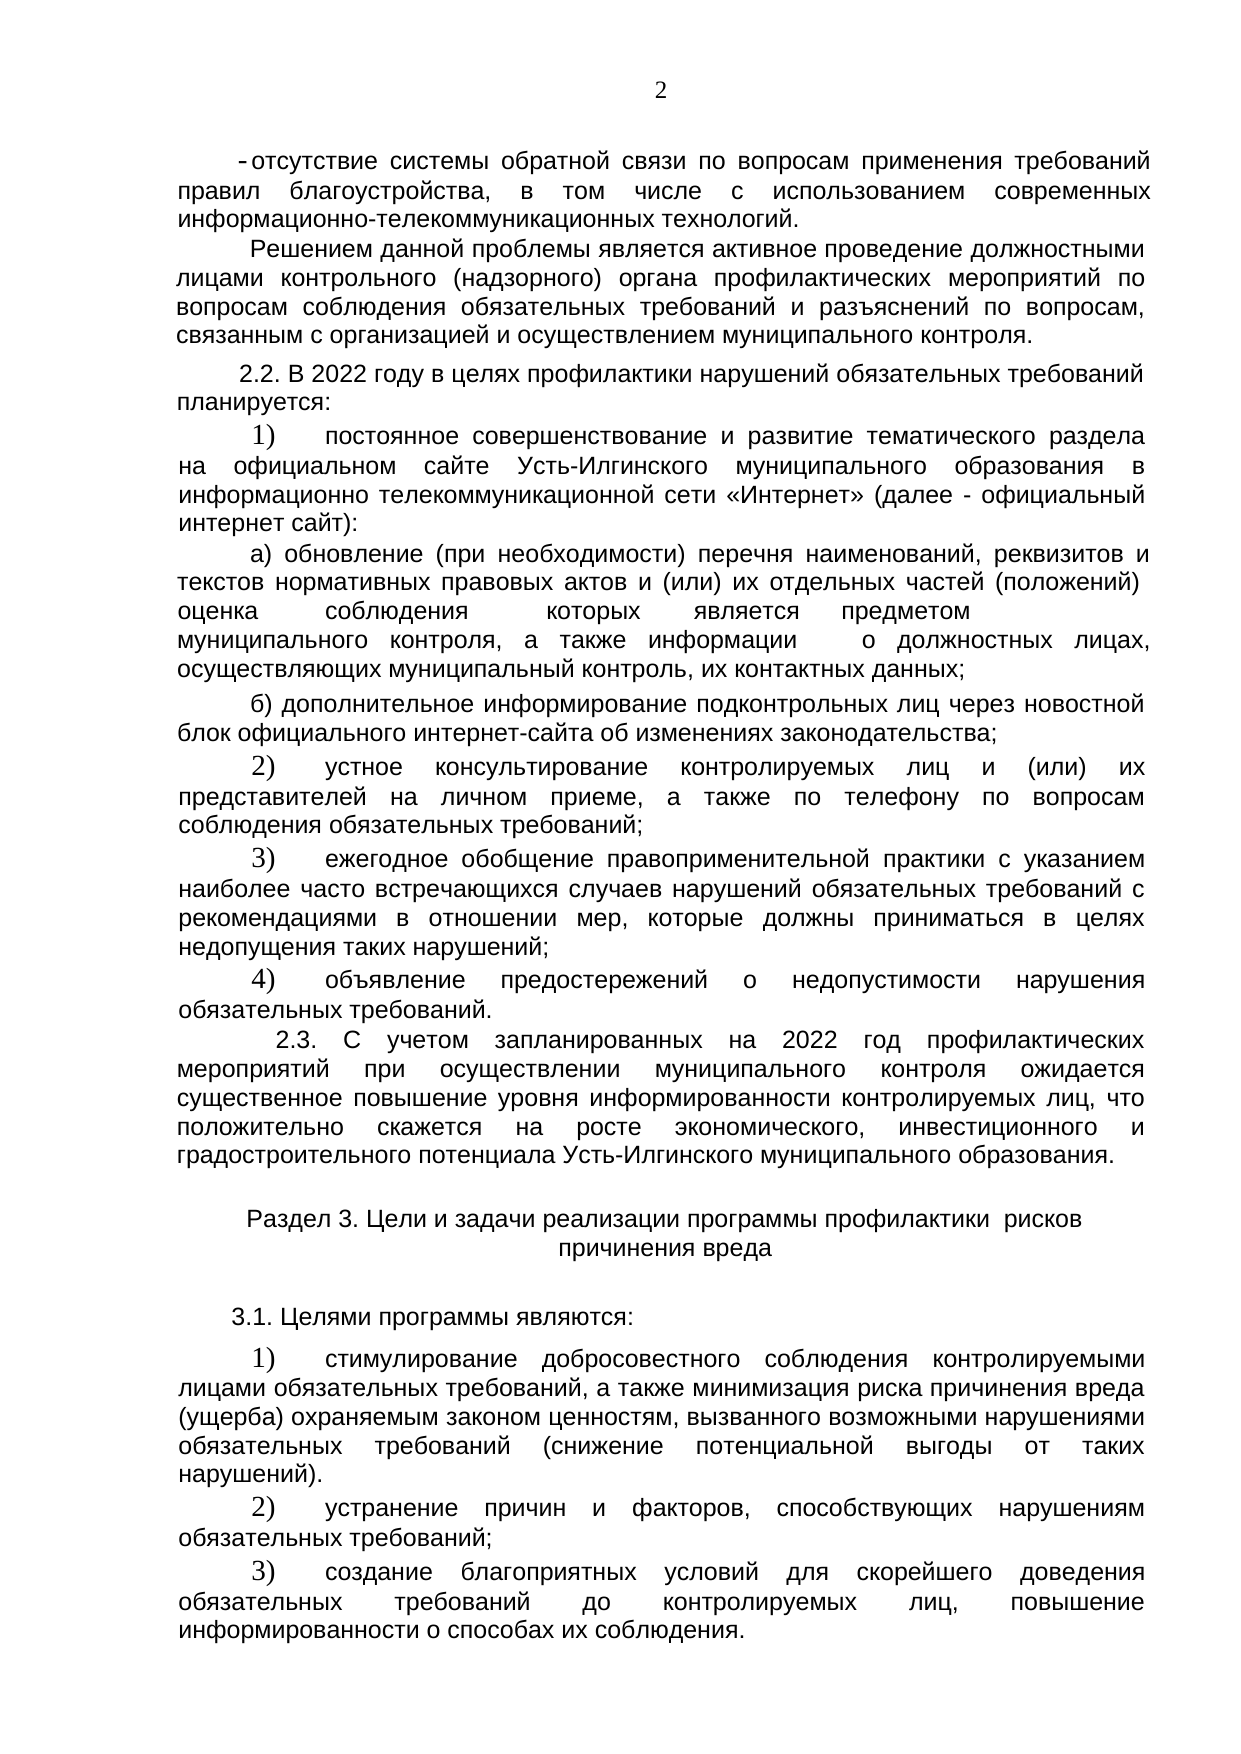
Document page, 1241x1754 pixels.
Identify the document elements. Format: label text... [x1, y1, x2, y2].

list ежегодное обобщение правоприменительной практики с указанием наиболее часто встречающихся случаев нарушений обязательных требований с рекомендациями в отношении мер, которые должны приниматься в целях недопущения таких нарушений; [178, 841, 1146, 960]
text Решением данной проблемы является активное проведение должностными лицами контрольного (надзорного) органа профилактических мероприятий по вопросам соблюдения обязательных требований и разъяснений по вопросам, связанным с организацией и осуществлением муниципального контроля. [176, 234, 1146, 349]
text 2.2. В 2022 году в целях профилактики нарушений обязательных требований планируется: [176, 358, 1146, 416]
text 3.1. Целями программы являются: [176, 1302, 1146, 1331]
list объявление предостережений о недопустимости нарушения обязательных требований. [178, 962, 1146, 1024]
text а) обновление (при необходимости) перечня наименований, реквизитов и текстов нормативных правовых актов и (или) их отдельных частей (положений) оценка соблюдения которых является предметом муниципального контроля, а также информации о должностных лицах, осуществляющих муниципальный контроль, их контактных данных; [177, 538, 1152, 682]
text 2.3. С учетом запланированных на 2022 год профилактических мероприятий при осуществлении муниципального контроля ожидается существенное повышение уровня информированности контролируемых лиц, что положительно скажется на росте экономического, инвестиционного и градостроительного потенциала Усть-Илгинского муниципального образования. [177, 1025, 1146, 1169]
list устное консультирование контролируемых лиц и (или) их представителей на личном приеме, а также по телефону по вопросам соблюдения обязательных требований; [178, 748, 1146, 839]
text б) дополнительное информирование подконтрольных лиц через новостной блок официального интернет-сайта об изменениях законодательства; [177, 689, 1146, 747]
text Раздел 3. Цели и задачи реализации программы профилактики рисков причинения вреда [231, 1204, 1097, 1261]
list устранение причин и факторов, способствующих нарушениям обязательных требований; [178, 1489, 1146, 1552]
list постоянное совершенствование и развитие тематического раздела на официальном сайте Усть-Илгинского муниципального образования в информационно телекоммуникационной сети «Интернет» (далее - официальный интернет сайт): [178, 417, 1146, 537]
list стимулирование добросовестного соблюдения контролируемыми лицами обязательных требований, а также минимизация риска причинения вреда (ущерба) охраняемым законом ценностям, вызванного возможными нарушениями обязательных требований (снижение потенциальной выгоды от таких нарушений). [178, 1340, 1146, 1488]
list создание благоприятных условий для скорейшего доведения обязательных требований до контролируемых лиц, повышение информированности о способах их соблюдения. [178, 1553, 1146, 1644]
list отсутствие системы обратной связи по вопросам применения требований правил благоустройства, в том числе с использованием современных информационно-телекоммуникационных технологий. [177, 142, 1152, 233]
